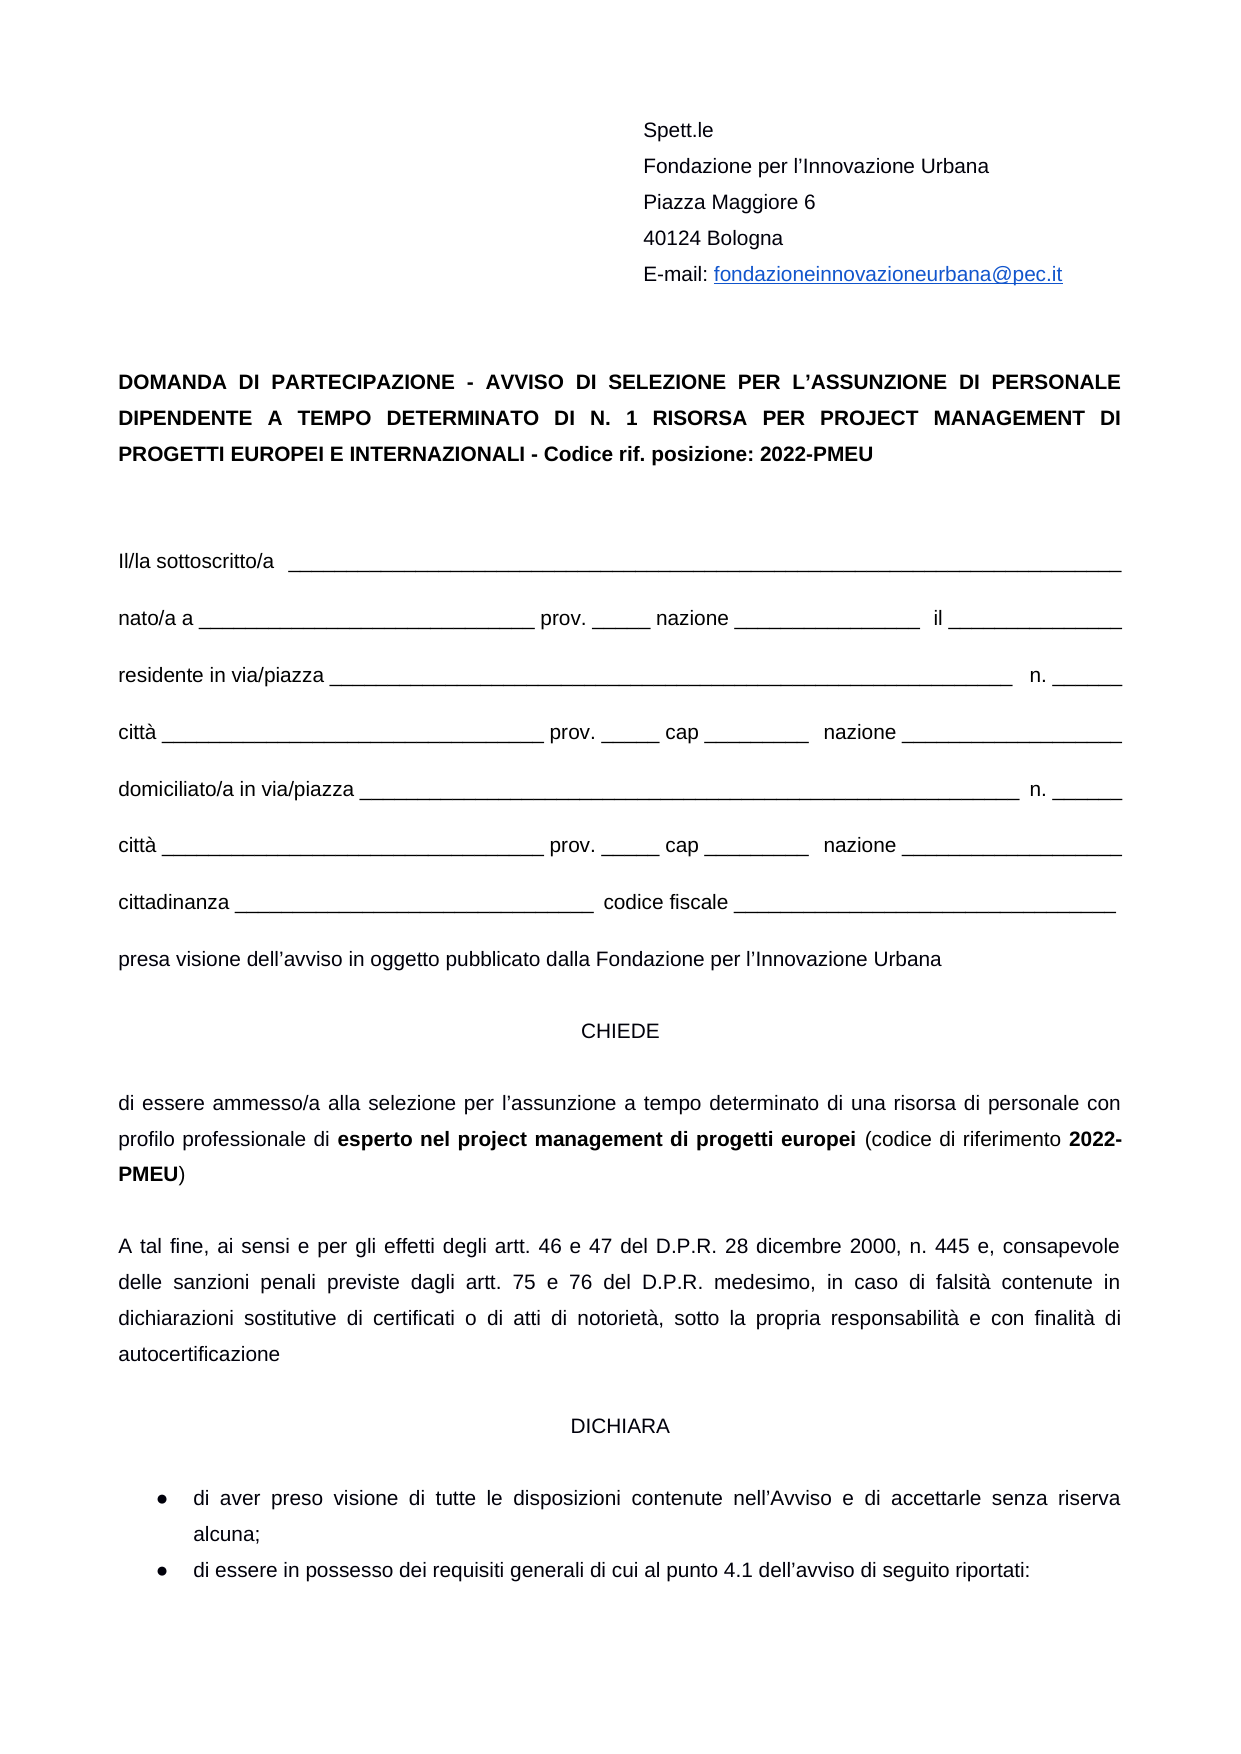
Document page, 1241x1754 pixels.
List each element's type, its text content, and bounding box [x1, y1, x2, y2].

text di essere ammesso/a alla selezione per l’assunzione a tempo determinato di una risorsa di personale con profilo professionale di esperto nel project management di progetti europei (codice di riferimento 2022-PMEU) [118, 1090, 1122, 1186]
text DOMANDA DI PARTECIPAZIONE - AVVISO DI SELEZIONE PER L’ASSUNZIONE DI PERSONALE DIPENDENTE A TEMPO DETERMINATO DI N. 1 RISORSA PER PROJECT MANAGEMENT DI PROGETTI EUROPEI E INTERNAZIONALI - Codice rif. posizione: 2022-PMEU [118, 369, 1122, 465]
text domiciliato/a in via/piazza _________________________________________________________ n. ______ [118, 776, 1122, 800]
text DICHIARA [118, 1414, 1122, 1438]
list di aver preso visione di tutte le disposizioni contenute nell’Avviso e di accettarle senza riserva alcuna; [156, 1486, 1122, 1546]
text Piazza Maggiore 6 [643, 190, 1122, 214]
text A tal fine, ai sensi e per gli effetti degli artt. 46 e 47 del D.P.R. 28 dicembre 2000, n. 445 e, consapevole delle sanzioni penali previste dagli artt. 75 e 76 del D.P.R. medesimo, in caso di falsità contenute in dichiarazioni sostitutive di certificati o di atti di notorietà, sotto la propria responsabilità e con finalità di autocertificazione [118, 1234, 1122, 1366]
text cittadinanza _______________________________ codice fiscale _________________________________ [118, 890, 1122, 914]
text presa visione dell’avviso in oggetto pubblicato dalla Fondazione per l’Innovazione Urbana [118, 947, 1122, 971]
text E-mail: fondazioneinnovazioneurbana@pec.it [643, 262, 1122, 286]
text 40124 Bologna [643, 226, 1122, 250]
text città _________________________________ prov. _____ cap _________ nazione ___________________ [118, 719, 1122, 743]
text città _________________________________ prov. _____ cap _________ nazione ___________________ [118, 833, 1122, 857]
text CHIEDE [118, 1018, 1122, 1042]
text Il/la sottoscritto/a ________________________________________________________________________ [118, 549, 1122, 573]
text Spett.le [643, 118, 1122, 142]
list di essere in possesso dei requisiti generali di cui al punto 4.1 dell’avviso di seguito riportati: [156, 1558, 1122, 1582]
text residente in via/piazza ___________________________________________________________ n. ______ [118, 663, 1122, 687]
text Fondazione per l’Innovazione Urbana [643, 154, 1122, 178]
text nato/a a _____________________________ prov. _____ nazione ________________ il _______________ [118, 606, 1122, 630]
